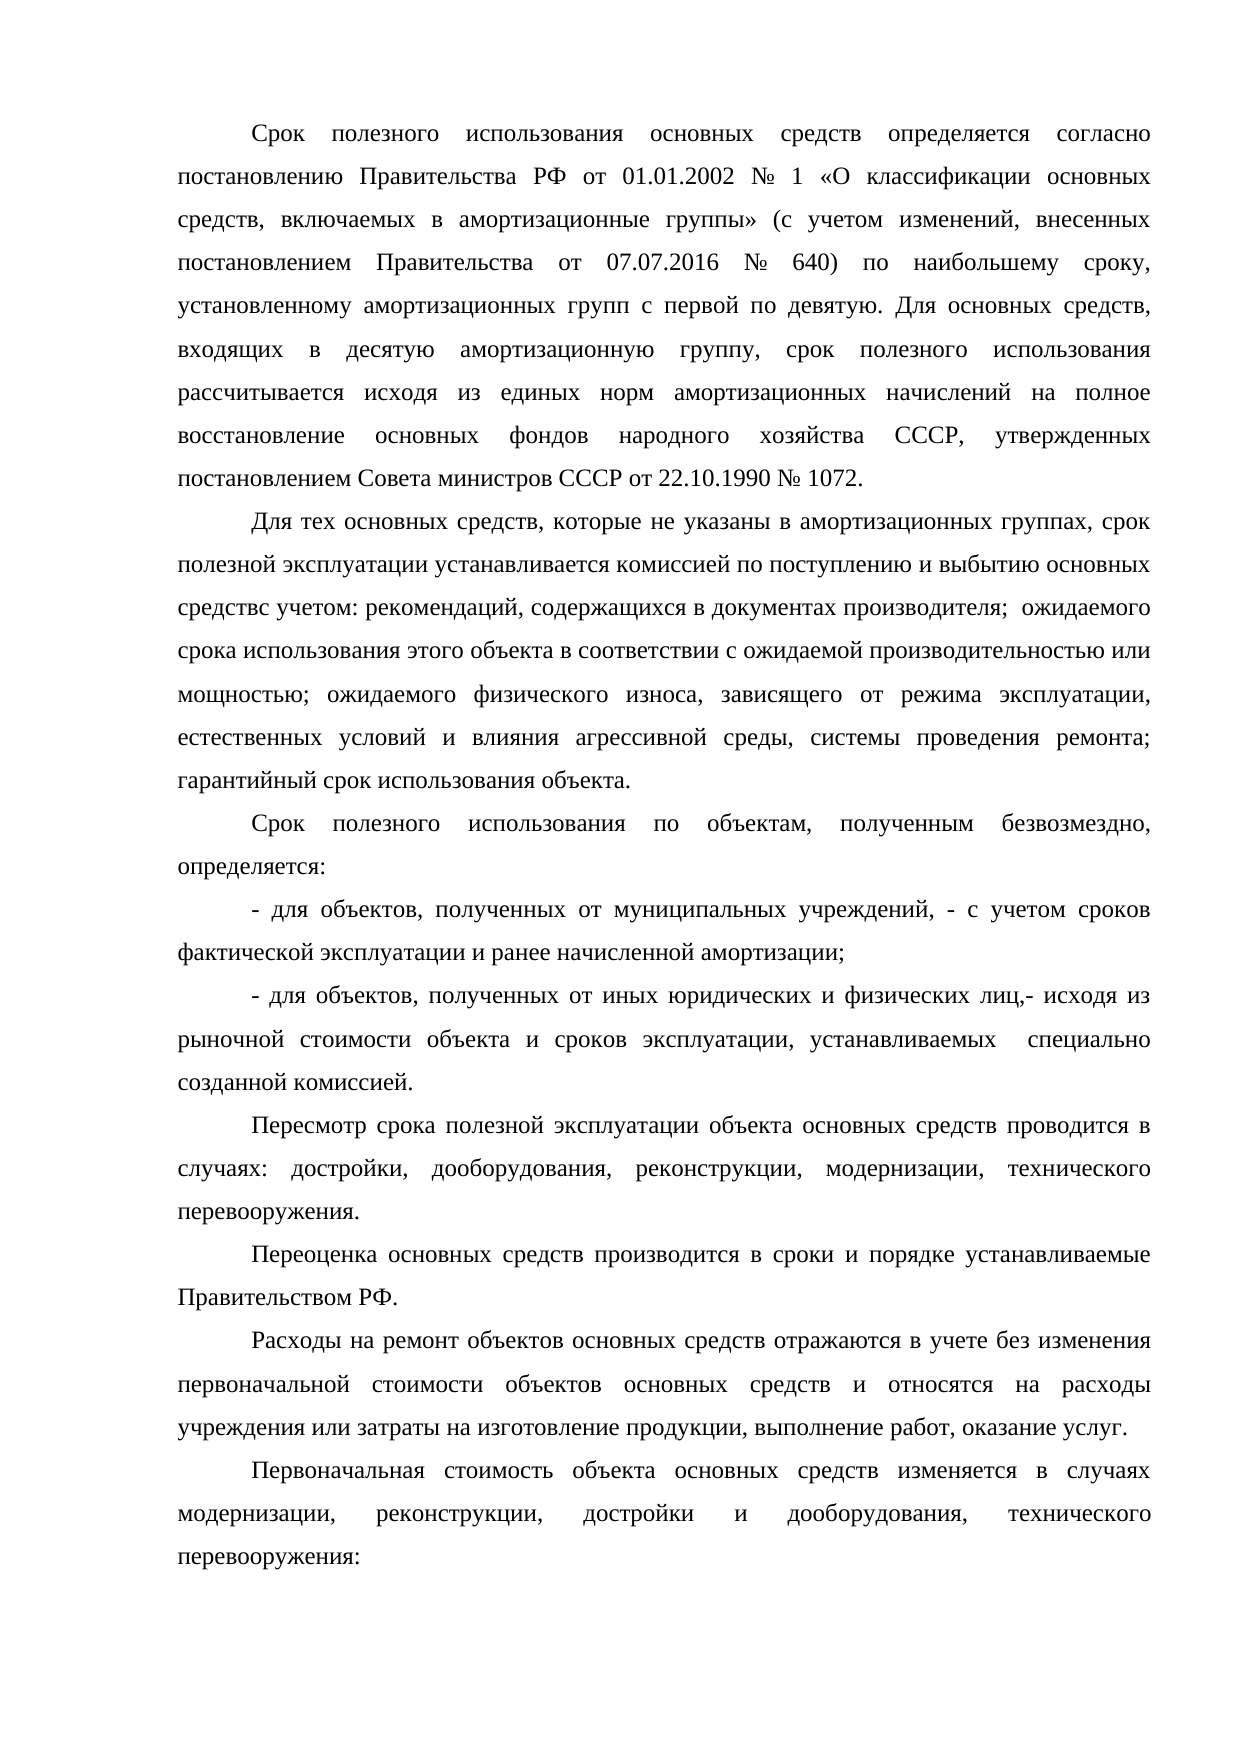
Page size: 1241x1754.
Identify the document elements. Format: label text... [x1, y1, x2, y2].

text Пересмотр срока полезной эксплуатации объекта основных средств проводится в случаях: достройки, дооборудования, реконструкции, модернизации, технического перевооружения. [177, 1110, 1152, 1225]
text Срок полезного использования по объектам, полученным безвозмездно, определяется: [177, 808, 1152, 880]
text Расходы на ремонт объектов основных средств отражаются в учете без изменения первоначальной стоимости объектов основных средств и относятся на расходы учреждения или затраты на изготовление продукции, выполнение работ, оказание услуг. [177, 1326, 1152, 1441]
text - для объектов, полученных от муниципальных учреждений, - с учетом сроков фактической эксплуатации и ранее начисленной амортизации; [177, 894, 1152, 966]
text Для тех основных средств, которые не указаны в амортизационных группах, срок полезной эксплуатации устанавливается комиссией по поступлению и выбытию основных средствс учетом: рекомендаций, содержащихся в документах производителя; ожидаемого срока использования этого объекта в соответствии с ожидаемой производительностью или мощностью; ожидаемого физического износа, зависящего от режима эксплуатации, естественных условий и влияния агрессивной среды, системы проведения ремонта; гарантийный срок использования объекта. [177, 506, 1152, 794]
text Первоначальная стоимость объекта основных средств изменяется в случаях модернизации, реконструкции, достройки и дооборудования, технического перевооружения: [177, 1455, 1152, 1570]
text Переоценка основных средств производится в сроки и порядке устанавливаемые Правительством РФ. [177, 1239, 1152, 1311]
text Срок полезного использования основных средств определяется согласно постановлению Правительства РФ от 01.01.2002 № 1 «О классификации основных средств, включаемых в амортизационные группы» (с учетом изменений, внесенных постановлением Правительства от 07.07.2016 № 640) по наибольшему сроку, установленному амортизационных групп с первой по девятую. Для основных средств, входящих в десятую амортизационную группу, срок полезного использования рассчитывается исходя из единых норм амортизационных начислений на полное восстановление основных фондов народного хозяйства СССР, утвержденных постановлением Совета министров СССР от 22.10.1990 № 1072. [177, 118, 1152, 492]
text - для объектов, полученных от иных юридических и физических лиц,- исходя из рыночной стоимости объекта и сроков эксплуатации, устанавливаемых специально созданной комиссией. [177, 981, 1152, 1096]
